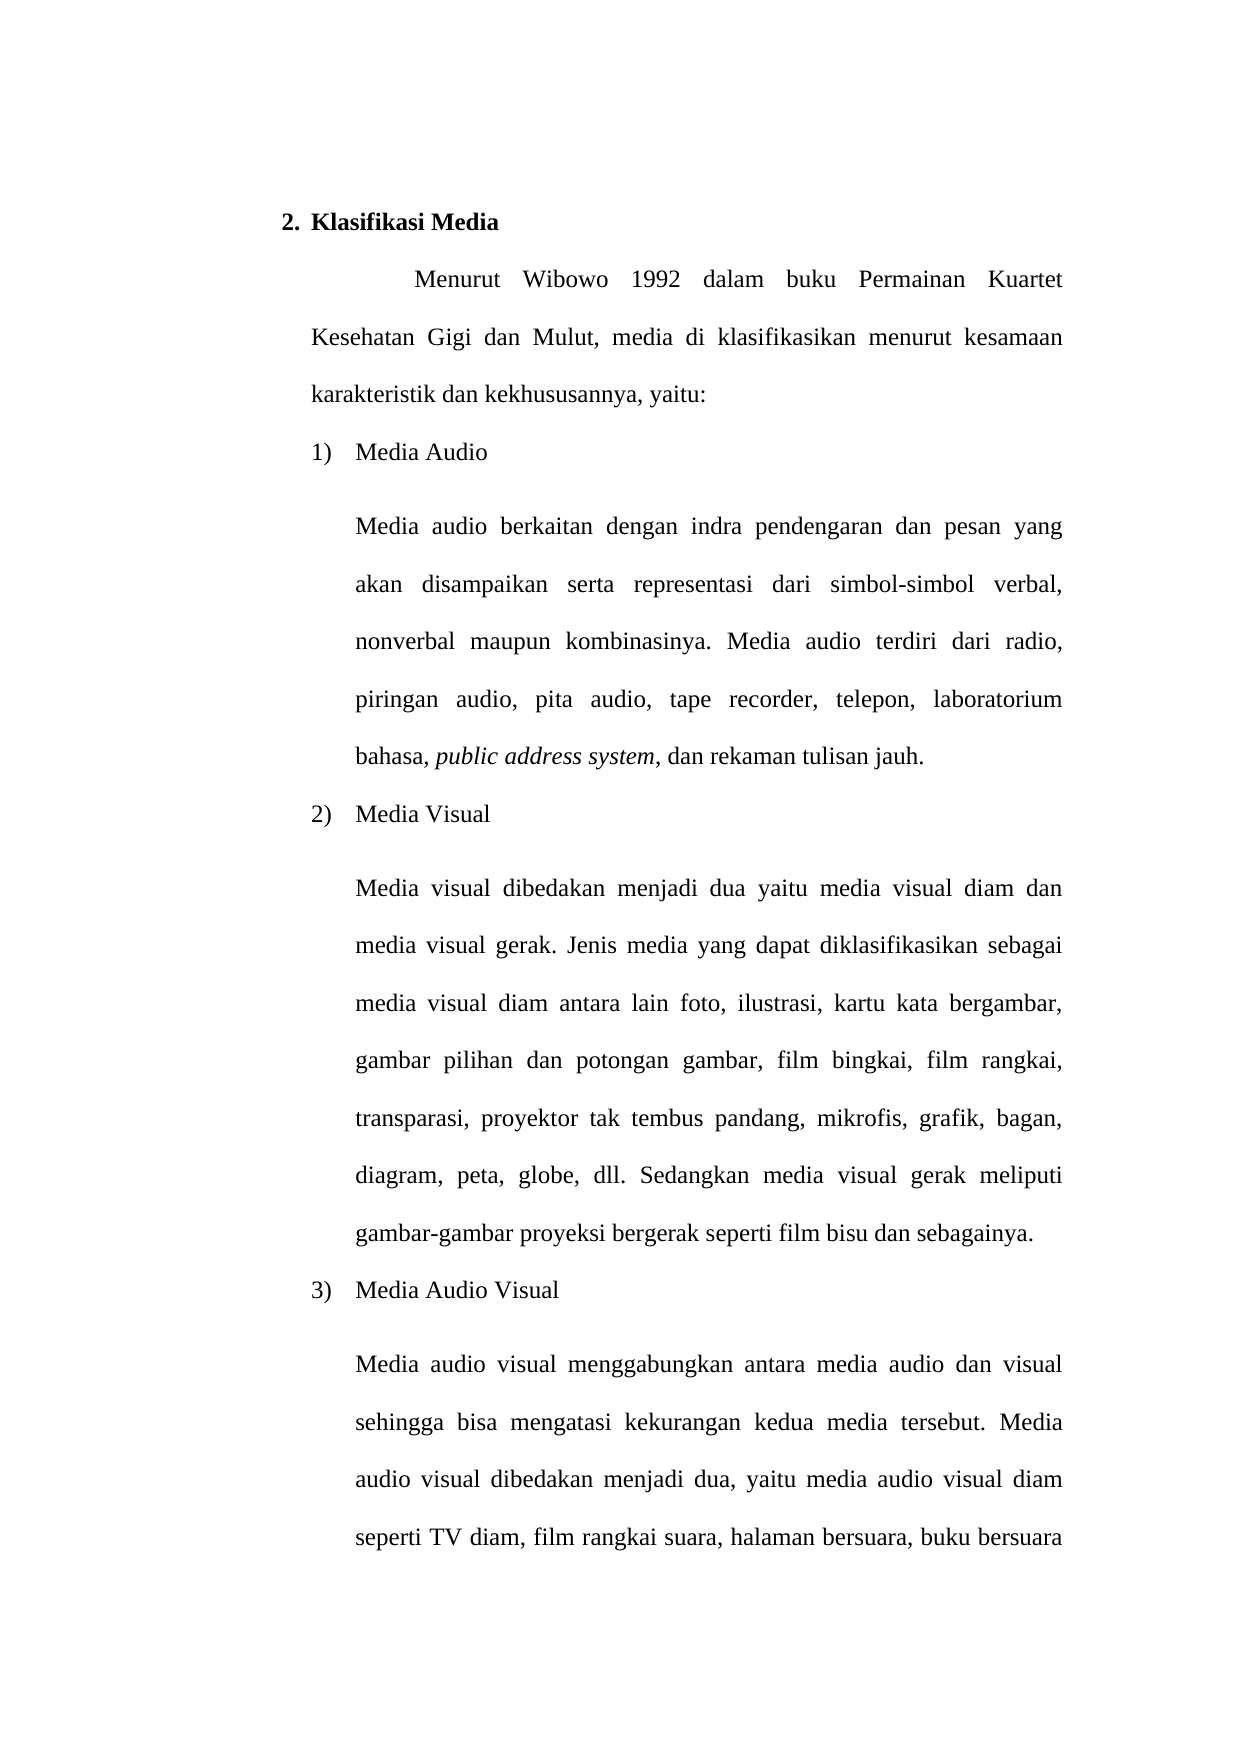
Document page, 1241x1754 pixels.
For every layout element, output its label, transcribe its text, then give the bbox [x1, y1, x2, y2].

text Menurut Wibowo 1992 dalam buku Permainan Kuartet Kesehatan Gigi dan Mulut, media di klasifikasikan menurut kesamaan karakteristik dan kekhususannya, yaitu: [311, 264, 1063, 408]
text Media audio berkaitan dengan indra pendengaran dan pesan yang akan disampaikan serta representasi dari simbol-simbol verbal, nonverbal maupun kombinasinya. Media audio terdiri dari radio, piringan audio, pita audio, tape recorder, telepon, laboratorium bahasa, public address system, dan rekaman tulisan jauh. [355, 511, 1063, 770]
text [355, 1349, 1063, 1551]
subtitle Klasifikasi Media [281, 207, 1063, 236]
list Media Audio Visual [311, 1275, 1063, 1304]
list Media Audio [311, 437, 1063, 466]
text Media visual dibedakan menjadi dua yaitu media visual diam dan media visual gerak. Jenis media yang dapat diklasifikasikan sebagai media visual diam antara lain foto, ilustrasi, kartu kata bergambar, gambar pilihan dan potongan gambar, film bingkai, film rangkai, transparasi, proyektor tak tembus pandang, mikrofis, grafik, bagan, diagram, peta, globe, dll. Sedangkan media visual gerak meliputi gambar-gambar proyeksi bergerak seperti film bisu dan sebagainya. [355, 873, 1063, 1247]
list Media Visual [311, 799, 1063, 827]
